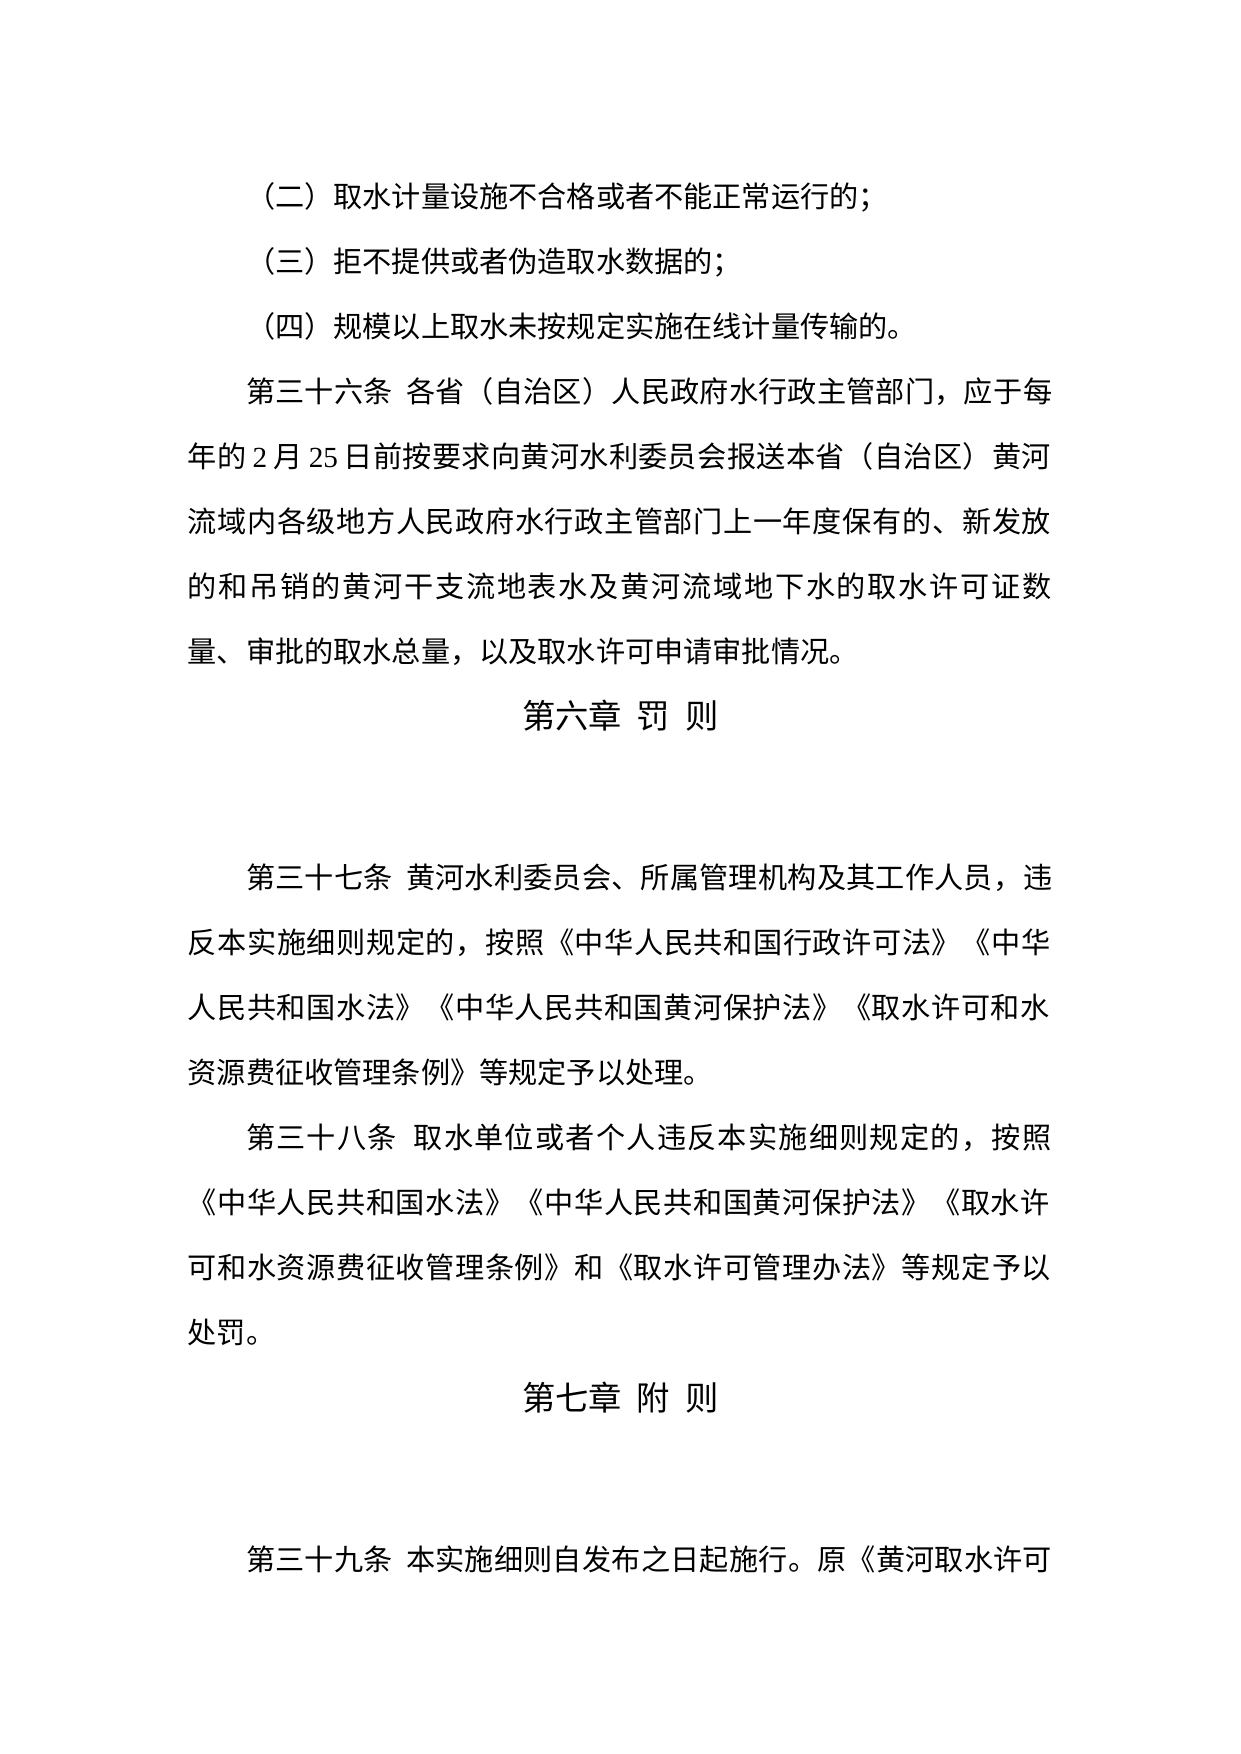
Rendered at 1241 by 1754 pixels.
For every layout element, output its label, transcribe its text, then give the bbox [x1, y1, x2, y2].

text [187, 1525, 1053, 1590]
text 第三十六条 各省（自治区）人民政府水行政主管部门，应于每年的2月25日前按要求向黄河水利委员会报送本省（自治区）黄河流域内各级地方人民政府水行政主管部门上一年度保有的、新发放的和吊销的黄河干支流地表水及黄河流域地下水的取水许可证数量、审批的取水总量，以及取水许可申请审批情况。 [187, 357, 1053, 682]
text 第三十八条 取水单位或者个人违反本实施细则规定的，按照《中华人民共和国水法》《中华人民共和国黄河保护法》《取水许可和水资源费征收管理条例》和《取水许可管理办法》等规定予以处罚。 [187, 1103, 1053, 1363]
text （四）规模以上取水未按规定实施在线计量传输的。 [187, 292, 1053, 357]
subtitle 第六章 罚 则 [187, 682, 1053, 747]
text 第三十七条 黄河水利委员会、所属管理机构及其工作人员，违反本实施细则规定的，按照《中华人民共和国行政许可法》《中华人民共和国水法》《中华人民共和国黄河保护法》《取水许可和水资源费征收管理条例》等规定予以处理。 [187, 843, 1053, 1103]
subtitle 第七章 附 则 [187, 1363, 1053, 1428]
text （二）取水计量设施不合格或者不能正常运行的； [187, 162, 1053, 227]
text （三）拒不提供或者伪造取水数据的； [187, 227, 1053, 292]
